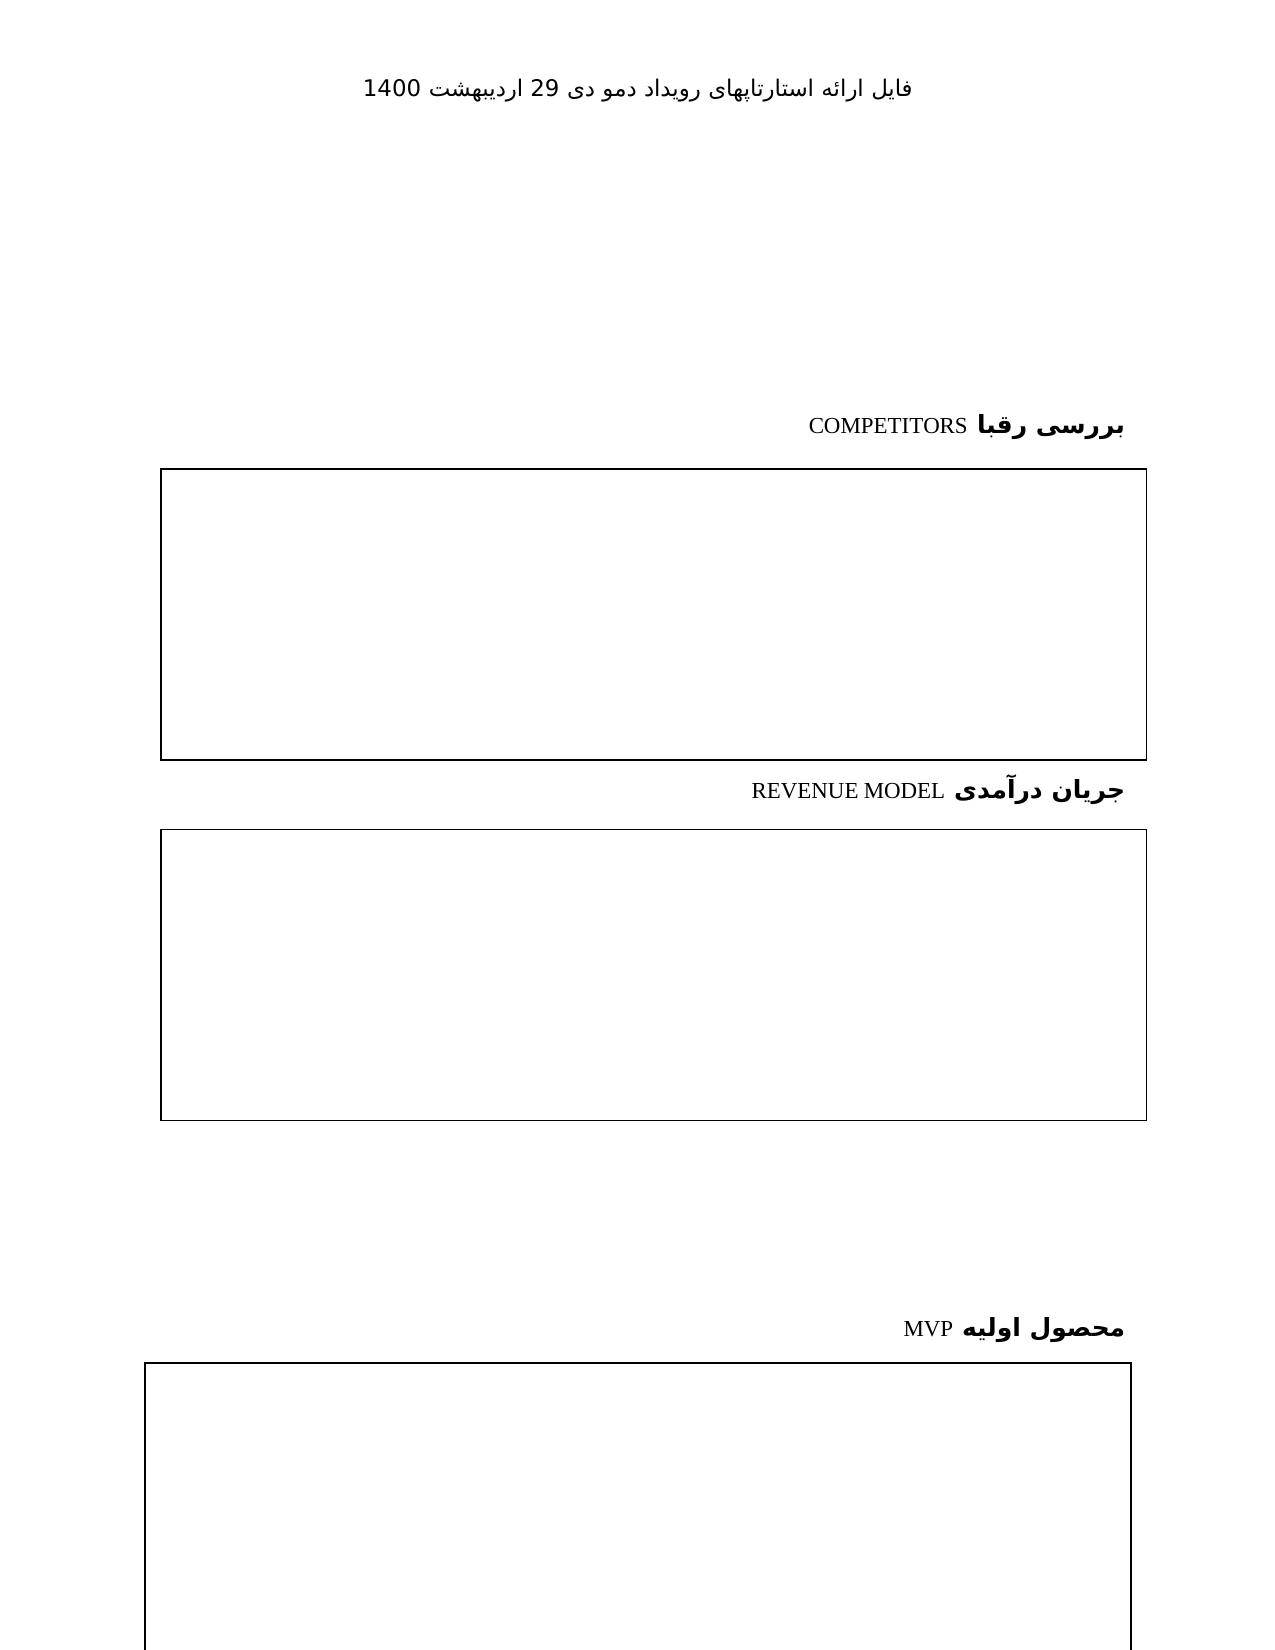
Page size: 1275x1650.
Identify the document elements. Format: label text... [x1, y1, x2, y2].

text جریان درآمدی REVENUE MODEL [150, 775, 1125, 804]
text بررسی رقبا COMPETITORS [150, 410, 1125, 439]
text محصول اولیه MVP [150, 1313, 1125, 1342]
